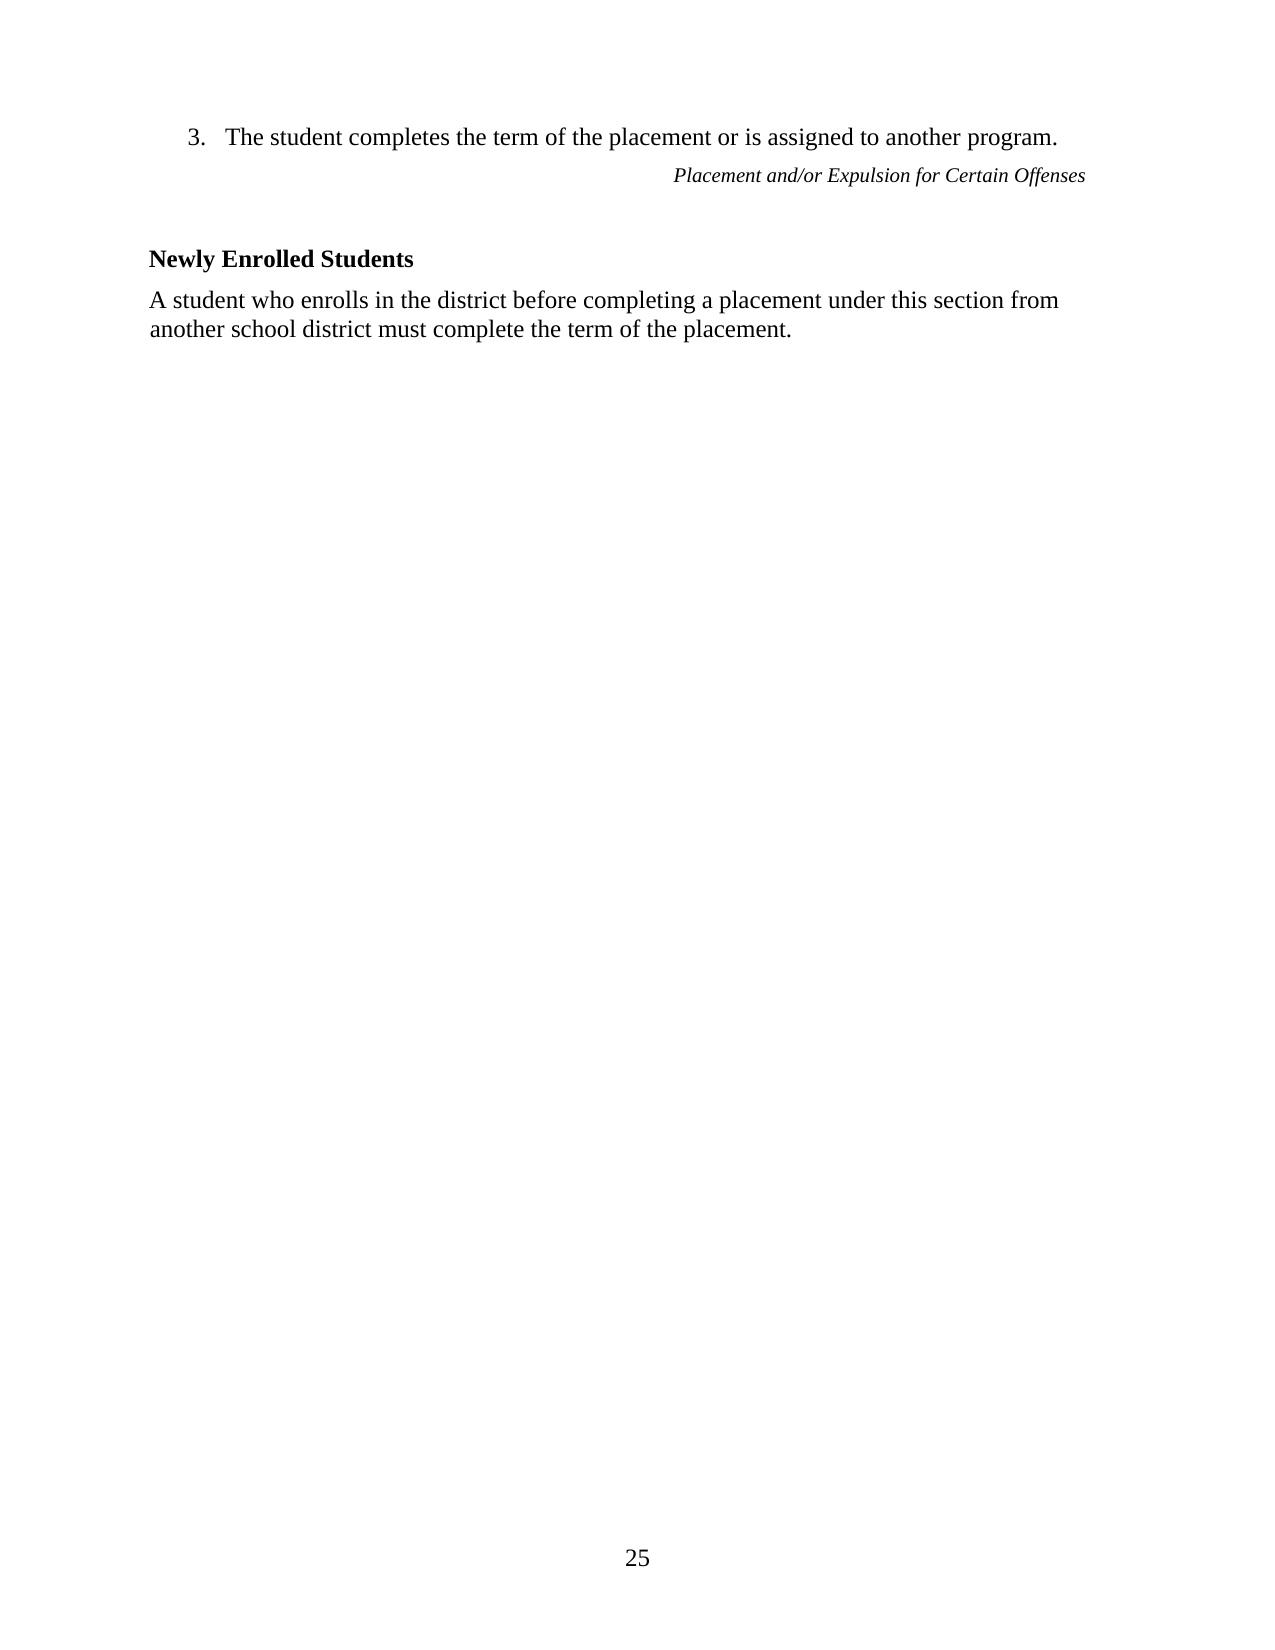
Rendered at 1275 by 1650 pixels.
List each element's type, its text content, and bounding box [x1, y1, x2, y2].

text A student who enrolls in the district before completing a placement under this section from another school district must complete the term of the placement. [148, 285, 1061, 343]
list The student completes the term of the placement or is assigned to another program. [187, 122, 1137, 151]
subtitle Newly Enrolled Students [148, 244, 1137, 273]
text Placement and/or Expulsion for Certain Offenses [673, 163, 1137, 187]
